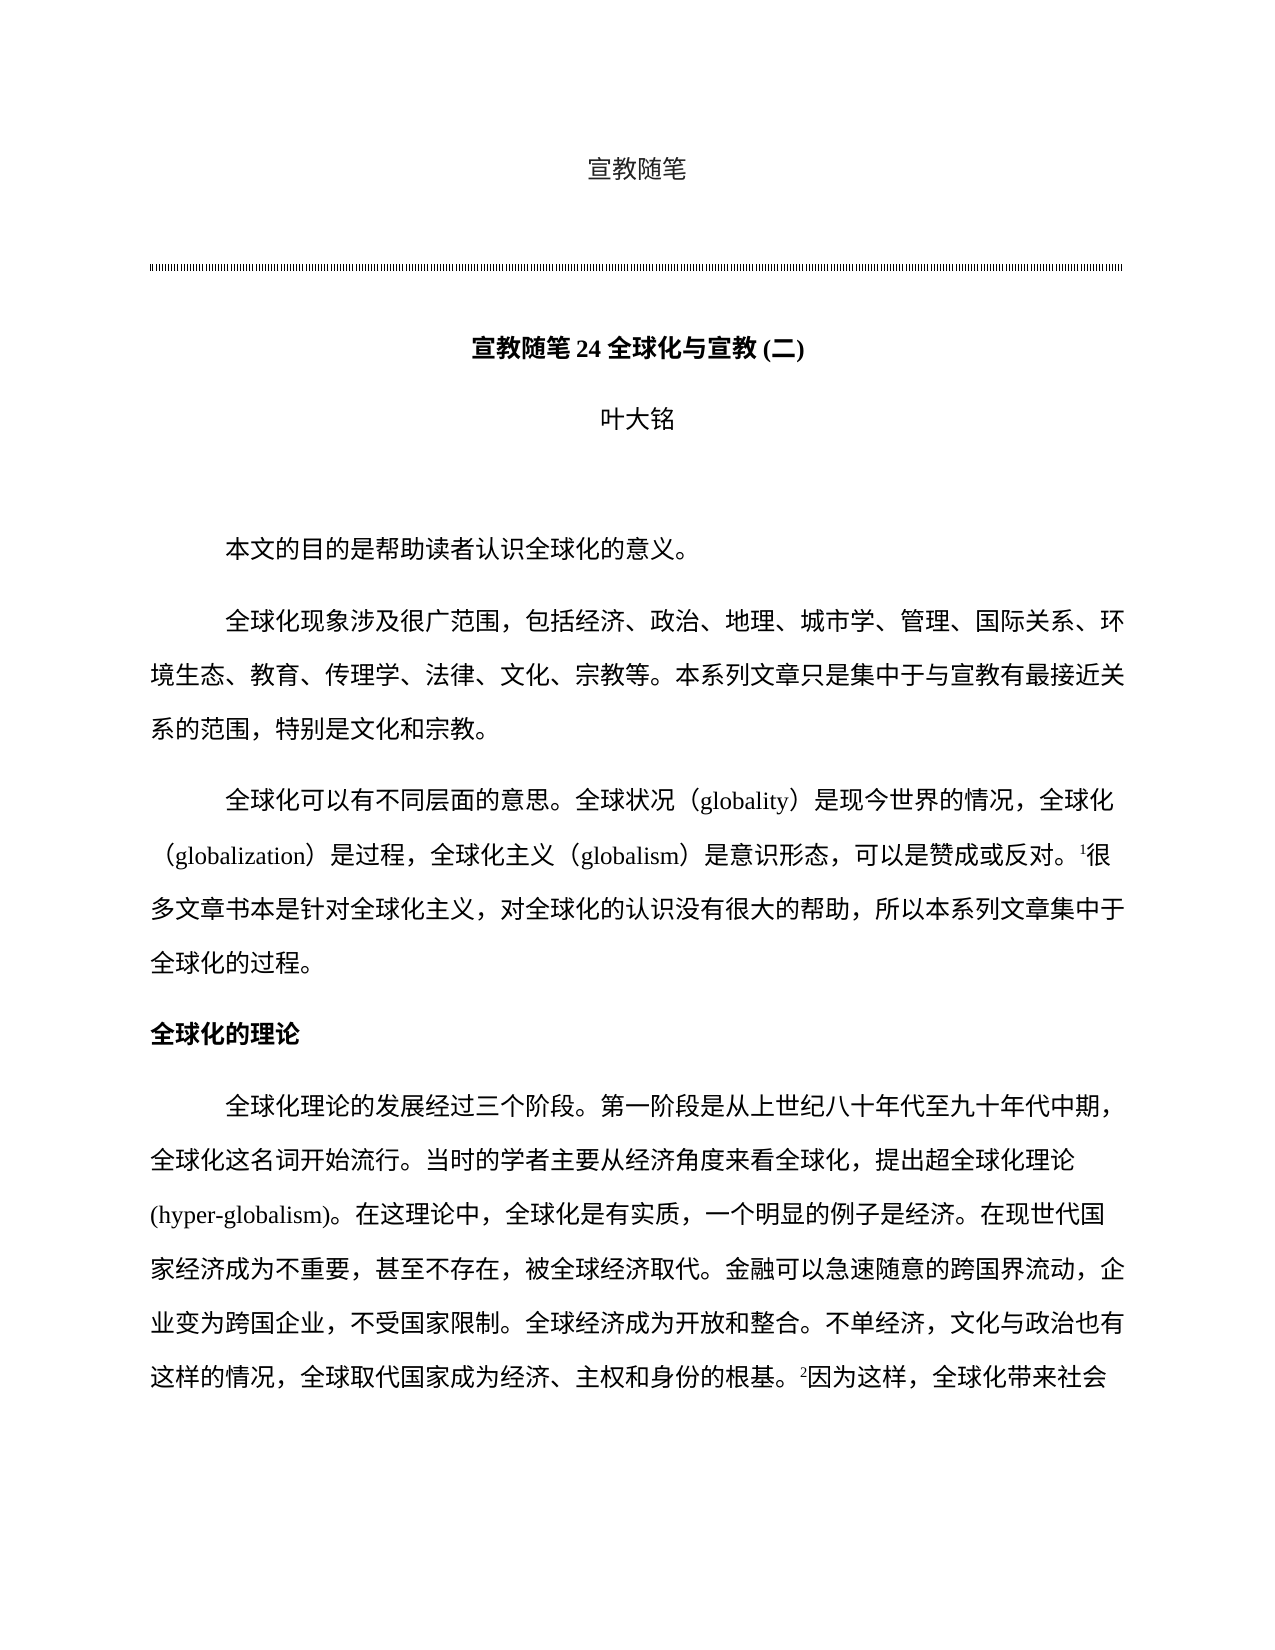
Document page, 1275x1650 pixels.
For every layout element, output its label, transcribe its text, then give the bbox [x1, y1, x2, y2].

text 全球化的理论 [150, 1015, 1125, 1051]
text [150, 1086, 1125, 1394]
text 宣教随笔24 全球化与宣教 (二) [150, 328, 1125, 364]
text 本文的目的是帮助读者认识全球化的意义。 [150, 530, 1125, 566]
text 全球化现象涉及很广范围，包括经济、政治、地理、城市学、管理、国际关系、环境生态、教育、传理学、法律、文化、宗教等。本系列文章只是集中于与宣教有最接近关系的范围，特别是文化和宗教。 [150, 601, 1125, 746]
text 叶大铭 [150, 399, 1125, 435]
text 全球化可以有不同层面的意思。全球状况（globality）是现今世界的情况，全球化（globalization）是过程，全球化主义（globalism）是意识形态，可以是赞成或反对。很多文章书本是针对全球化主义，对全球化的认识没有很大的帮助，所以本系列文章集中于全球化的过程。 [150, 781, 1125, 980]
text 宣教随笔 [150, 150, 1125, 186]
